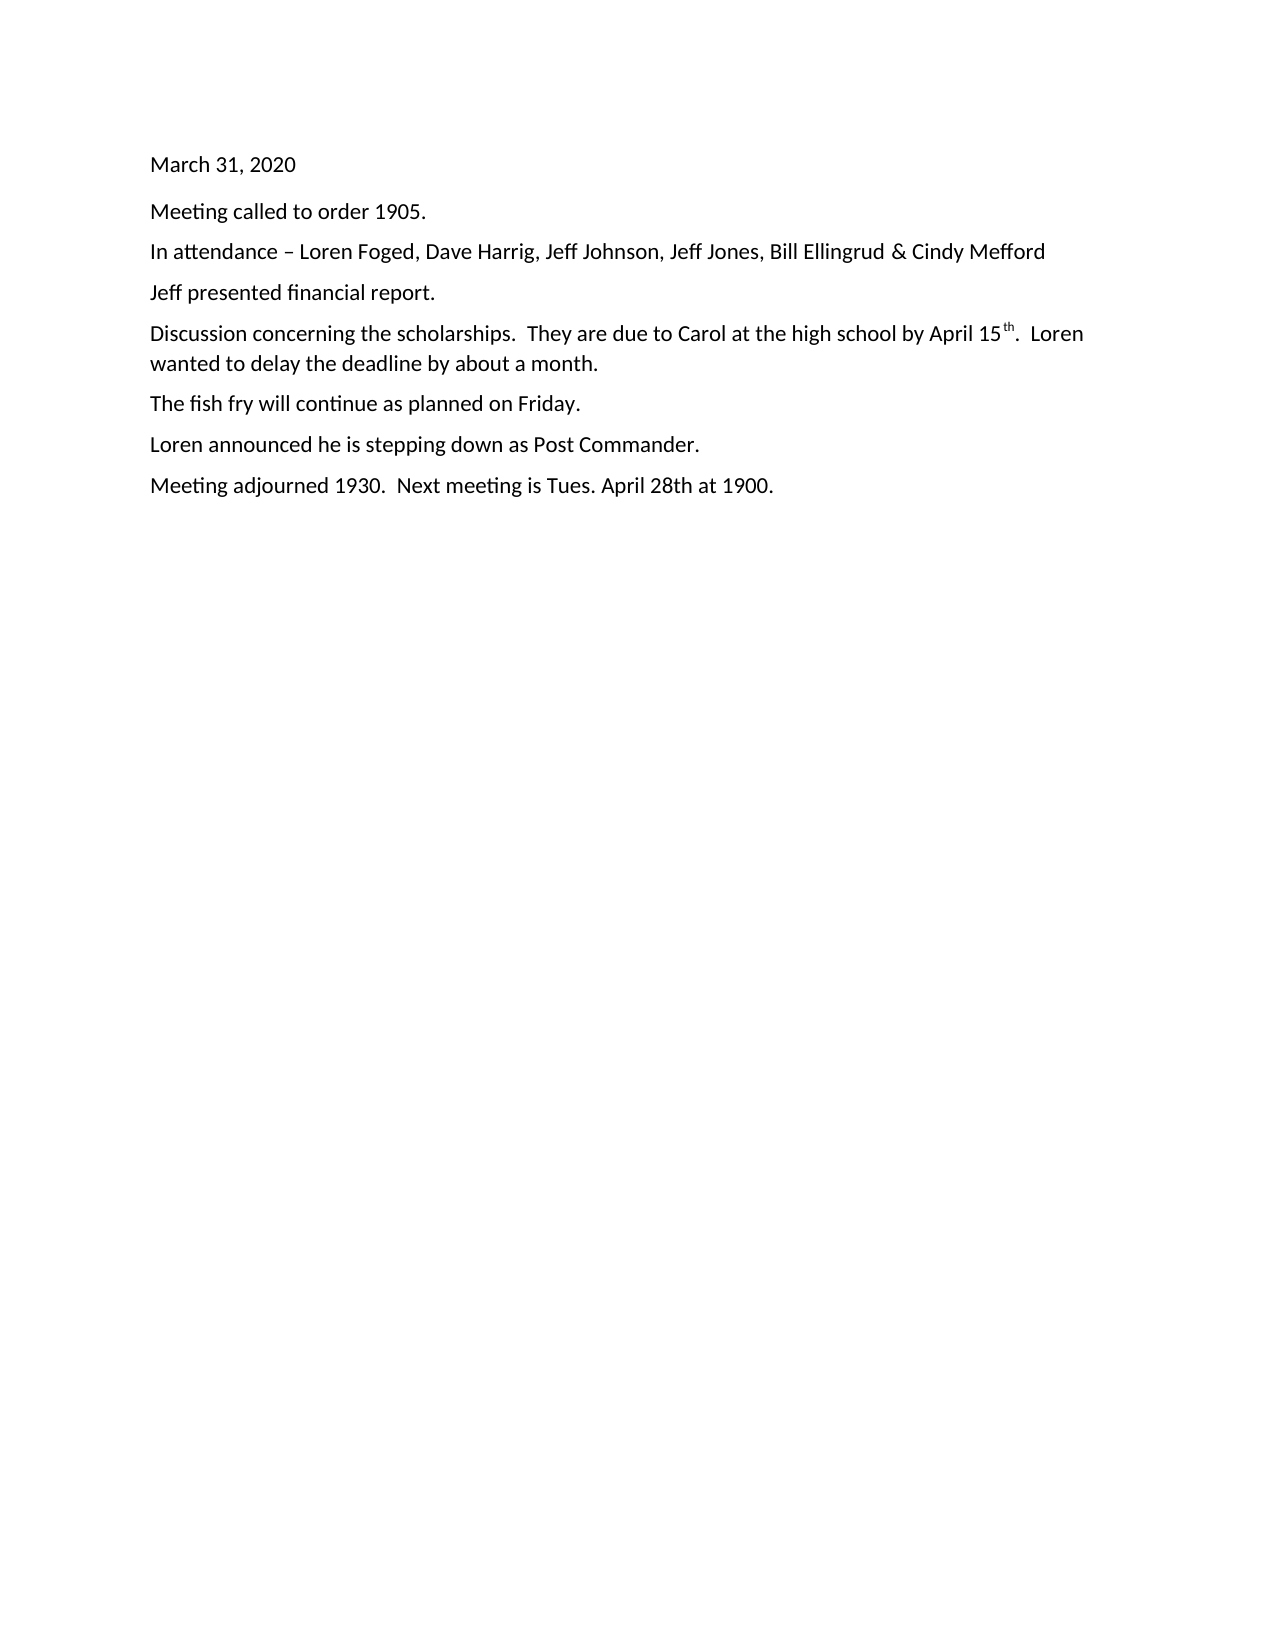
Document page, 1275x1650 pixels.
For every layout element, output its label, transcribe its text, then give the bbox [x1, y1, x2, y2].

text The fish fry will continue as planned on Friday. [150, 389, 1125, 418]
text Discussion concerning the scholarships. They are due to Carol at the high school by April 15th. Loren wanted to delay the deadline by about a month. [150, 319, 1125, 377]
text Loren announced he is stepping down as Post Commander. [150, 430, 1125, 458]
text In attendance – Loren Foged, Dave Harrig, Jeff Johnson, Jeff Jones, Bill Ellingrud & Cindy Mefford [150, 237, 1125, 266]
text March 31, 2020 [150, 150, 1125, 178]
text Meeting called to order 1905. [150, 197, 1125, 225]
text Meeting adjourned 1930. Next meeting is Tues. April 28th at 1900. [150, 471, 1125, 499]
text Jeff presented financial report. [150, 278, 1125, 306]
